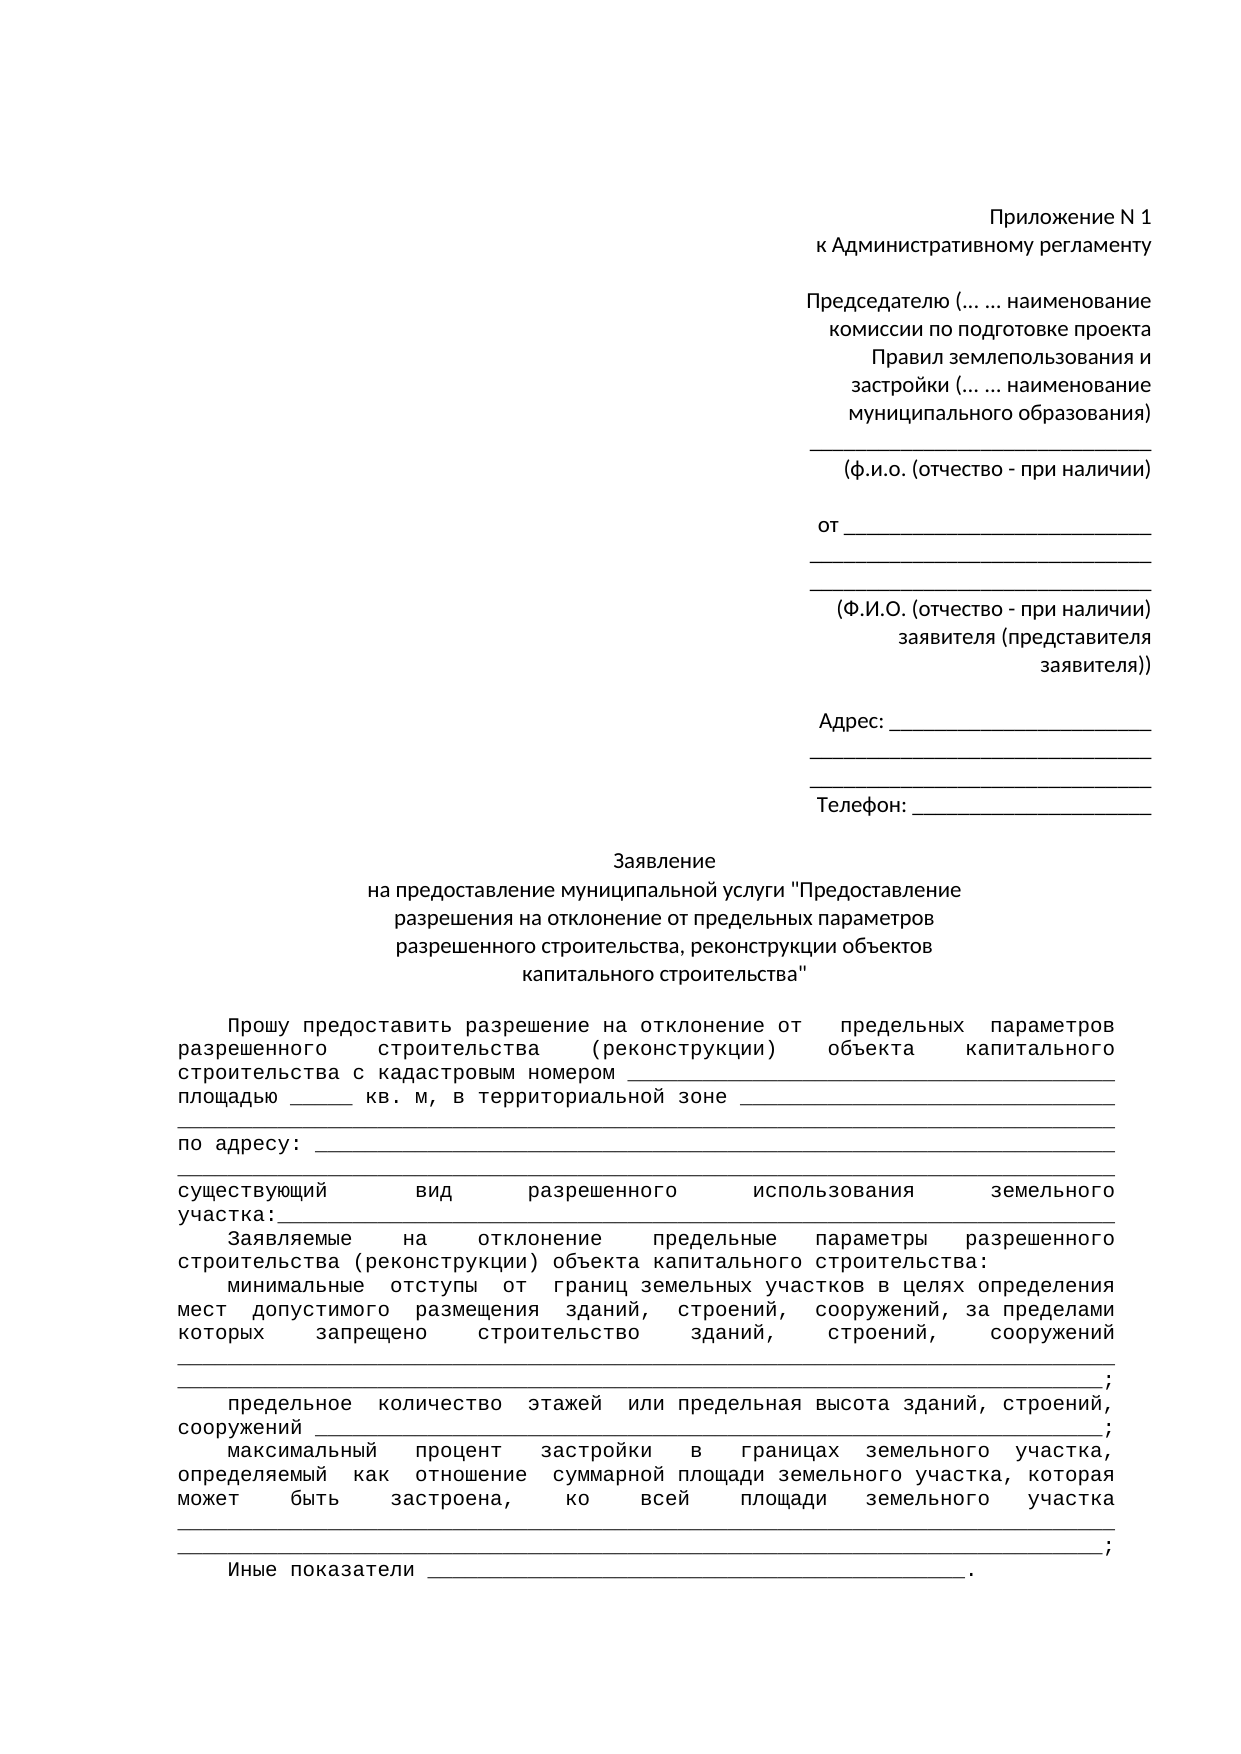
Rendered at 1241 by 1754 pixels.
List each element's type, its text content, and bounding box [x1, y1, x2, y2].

text ______________________________ [177, 538, 1152, 566]
text мест допустимого размещения зданий, строений, сооружений, за пределами [177, 1298, 1152, 1322]
text комиссии по подготовке проекта [177, 314, 1152, 342]
text муниципального образования) [177, 398, 1152, 426]
text может быть застроена, ко всей площади земельного участка [177, 1488, 1152, 1511]
text ___________________________________________________________________________ [177, 1511, 1152, 1535]
text минимальные отступы от границ земельных участков в целях определения [177, 1275, 1152, 1298]
text существующий вид разрешенного использования земельного [177, 1180, 1152, 1204]
text предельное количество этажей или предельная высота зданий, строений, [177, 1393, 1152, 1417]
text разрешенного строительства (реконструкции) объекта капитального [177, 1038, 1152, 1062]
text заявителя (представителя [177, 622, 1152, 651]
text ___________________________________________________________________________ [177, 1109, 1152, 1133]
text сооружений _______________________________________________________________; [177, 1417, 1152, 1440]
text Приложение N 1 [177, 202, 1152, 230]
text застройки (... ... наименование [177, 370, 1152, 398]
text по адресу: ________________________________________________________________ [177, 1133, 1152, 1157]
text Заявляемые на отклонение предельные параметры разрешенного [177, 1228, 1152, 1251]
text Прошу предоставить разрешение на отклонение от предельных параметров [177, 1015, 1152, 1038]
text максимальный процент застройки в границах земельного участка, [177, 1440, 1152, 1464]
text ______________________________ [177, 426, 1152, 454]
text капитального строительства" [177, 959, 1152, 987]
text ______________________________ [177, 734, 1152, 763]
text разрешенного строительства, реконструкции объектов [177, 931, 1152, 959]
text разрешения на отклонение от предельных параметров [177, 903, 1152, 931]
text (ф.и.о. (отчество - при наличии) [177, 454, 1152, 482]
text которых запрещено строительство зданий, строений, сооружений [177, 1322, 1152, 1346]
text Иные показатели ___________________________________________. [177, 1559, 1152, 1582]
text строительства (реконструкции) объекта капитального строительства: [177, 1251, 1152, 1275]
text строительства с кадастровым номером _______________________________________ [177, 1062, 1152, 1086]
text ___________________________________________________________________________ [177, 1346, 1152, 1369]
text Правил землепользования и [177, 342, 1152, 370]
text Адрес: _______________________ [177, 707, 1152, 734]
text площадью _____ кв. м, в территориальной зоне ______________________________ [177, 1086, 1152, 1109]
text ___________________________________________________________________________ [177, 1157, 1152, 1180]
text Телефон: _____________________ [177, 791, 1152, 819]
text к Административному регламенту [177, 230, 1152, 258]
text __________________________________________________________________________; [177, 1369, 1152, 1393]
text Заявление [177, 847, 1152, 875]
text (Ф.И.О. (отчество - при наличии) [177, 594, 1152, 622]
text ______________________________ [177, 566, 1152, 594]
text Председателю (... ... наименование [177, 286, 1152, 314]
text участка:___________________________________________________________________ [177, 1204, 1152, 1228]
text от ___________________________ [177, 510, 1152, 538]
text на предоставление муниципальной услуги "Предоставление [177, 875, 1152, 903]
text ______________________________ [177, 763, 1152, 791]
text определяемый как отношение суммарной площади земельного участка, которая [177, 1464, 1152, 1488]
text __________________________________________________________________________; [177, 1535, 1152, 1559]
text заявителя)) [177, 651, 1152, 678]
